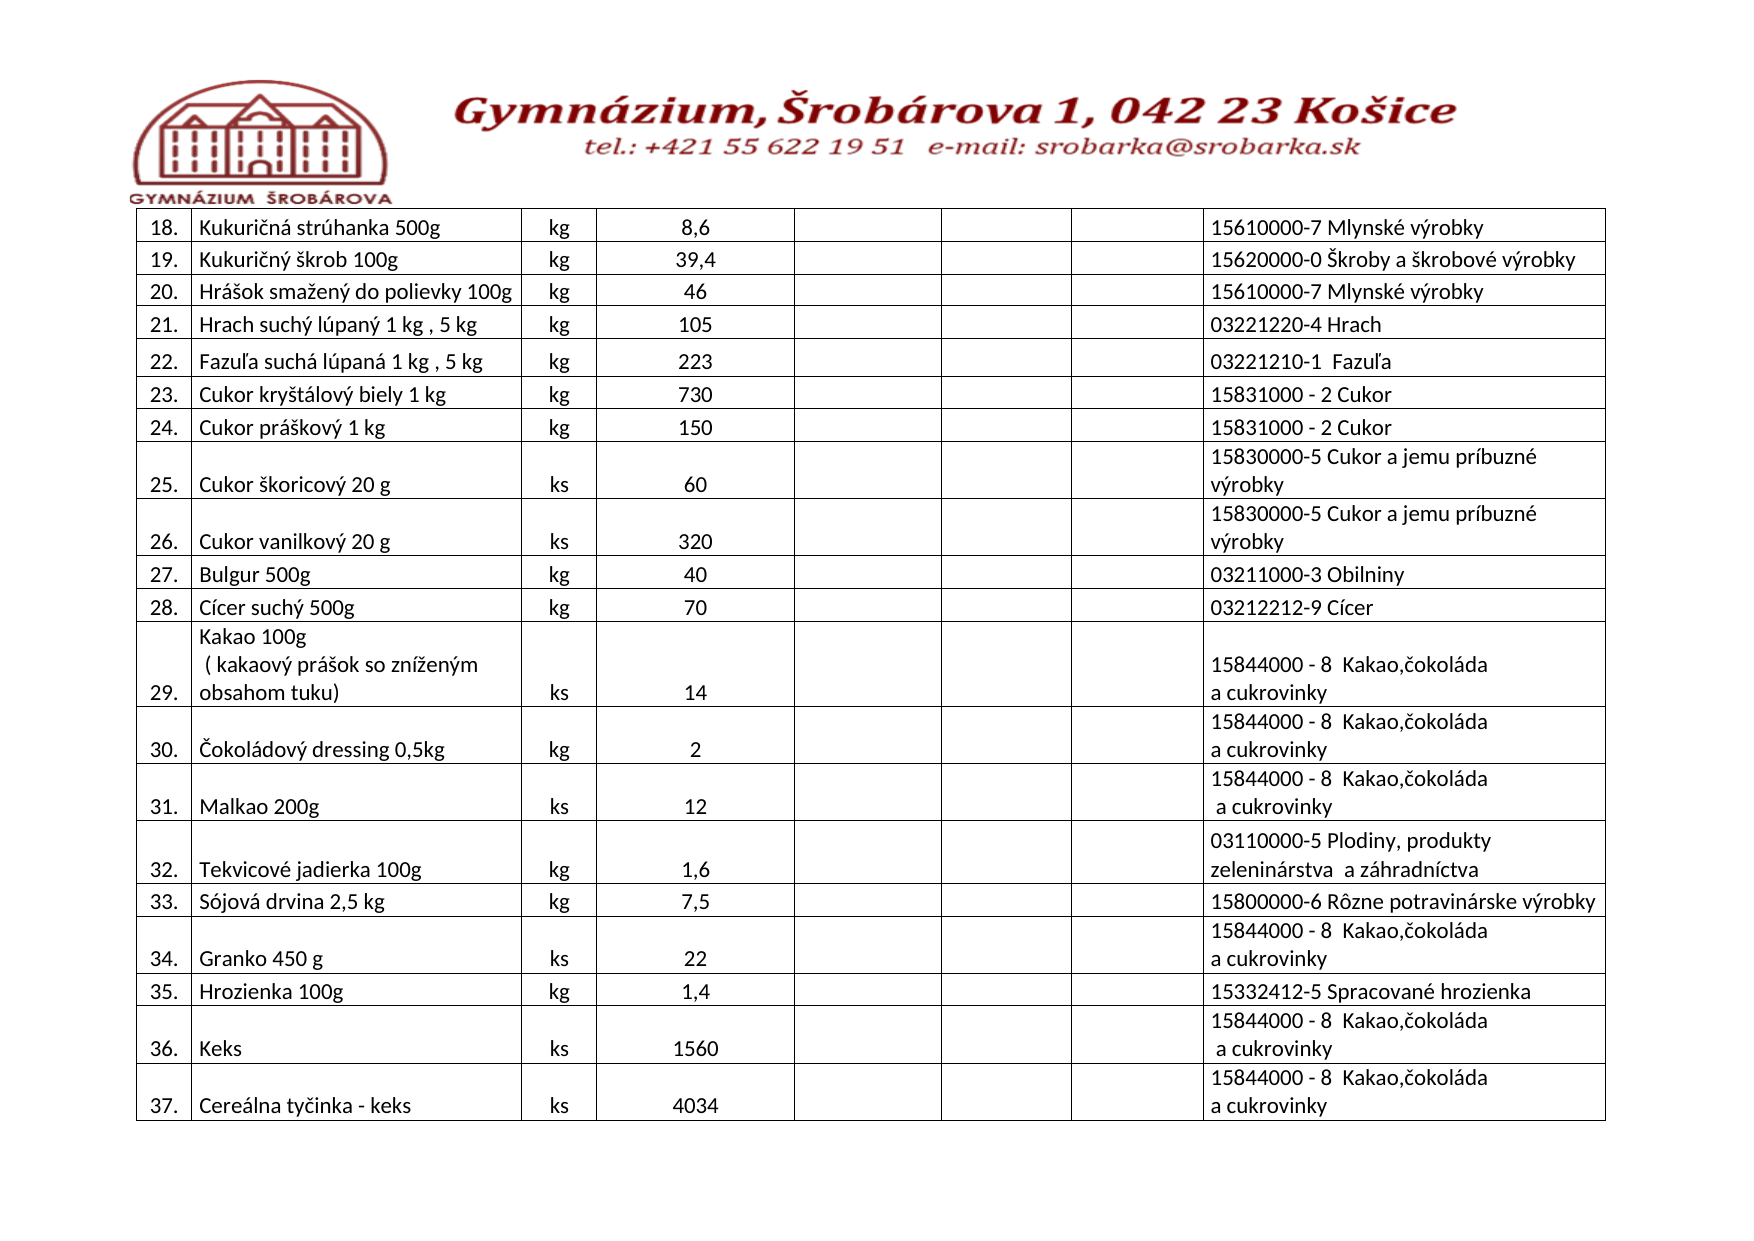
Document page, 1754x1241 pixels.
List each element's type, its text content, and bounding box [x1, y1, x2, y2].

table_cell 15830000-5 Cukor a jemu príbuzné výrobky [1204, 442, 1605, 498]
table_cell 20. [137, 275, 191, 305]
table_cell 320 [597, 499, 794, 555]
table_cell ks [522, 1064, 596, 1119]
table_cell Hrášok smažený do polievky 100g [192, 275, 521, 305]
table_cell 2 [597, 707, 794, 763]
table_cell Hrach suchý lúpaný 1 kg , 5 kg [192, 306, 521, 338]
table_cell 1,6 [597, 821, 794, 883]
table_cell 1560 [597, 1006, 794, 1062]
table_cell kg [522, 339, 596, 376]
table_cell [942, 821, 1071, 883]
table_cell 30. [137, 707, 191, 763]
table_cell [1072, 1006, 1203, 1062]
table_cell [1072, 1064, 1203, 1119]
table_cell [1072, 884, 1203, 916]
table_cell [942, 275, 1071, 305]
table_cell kg [522, 242, 596, 273]
table_cell Tekvicové jadierka 100g [192, 821, 521, 883]
table_cell 730 [597, 377, 794, 408]
table_cell 37. [137, 1064, 191, 1119]
table_cell [942, 622, 1071, 706]
table_cell [795, 589, 941, 621]
table_cell 32. [137, 821, 191, 883]
table_cell kg [522, 306, 596, 338]
table_cell 4034 [597, 1064, 794, 1119]
table_cell 15610000-7 Mlynské výrobky [1204, 209, 1605, 241]
table_cell 25. [137, 442, 191, 498]
table_cell 03211000-3 Obilniny [1204, 556, 1605, 588]
table_cell 7,5 [597, 884, 794, 916]
table_cell 15844000 - 8 Kakao,čokoláda a cukrovinky [1204, 917, 1605, 973]
table_cell kg [522, 209, 596, 241]
table_cell [795, 622, 941, 706]
table_cell [795, 821, 941, 883]
table_cell [1072, 209, 1203, 241]
table_cell ks [522, 442, 596, 498]
table_cell [795, 884, 941, 916]
table_cell 105 [597, 306, 794, 338]
table_cell [795, 707, 941, 763]
table_cell [795, 499, 941, 555]
table_cell 14 [597, 622, 794, 706]
table_cell 29. [137, 622, 191, 706]
table_cell [1072, 306, 1203, 338]
table_cell kg [522, 707, 596, 763]
table_cell 15332412-5 Spracované hrozienka [1204, 974, 1605, 1005]
table_cell [942, 1064, 1071, 1119]
picture [129, 73, 1496, 208]
table_cell Granko 450 g [192, 917, 521, 973]
table_cell 03212212-9 Cícer [1204, 589, 1605, 621]
table_cell [942, 339, 1071, 376]
table_cell [1072, 556, 1203, 588]
table_cell [942, 209, 1071, 241]
table_cell Cukor práškový 1 kg [192, 409, 521, 441]
table_cell 15844000 - 8 Kakao,čokoláda a cukrovinky [1204, 707, 1605, 763]
table_cell Cukor škoricový 20 g [192, 442, 521, 498]
table_cell Kukuričná strúhanka 500g [192, 209, 521, 241]
table_cell 15844000 - 8 Kakao,čokoláda a cukrovinky [1204, 764, 1605, 820]
table_cell Cukor kryštálový biely 1 kg [192, 377, 521, 408]
table_cell [1072, 917, 1203, 973]
table_cell ks [522, 764, 596, 820]
table_cell 24. [137, 409, 191, 441]
table_cell [1072, 275, 1203, 305]
table_cell [1072, 409, 1203, 441]
table_cell Cícer suchý 500g [192, 589, 521, 621]
table_cell kg [522, 409, 596, 441]
table_cell 28. [137, 589, 191, 621]
table_cell Cereálna tyčinka - keks [192, 1064, 521, 1119]
table_cell [1072, 442, 1203, 498]
table_cell 12 [597, 764, 794, 820]
table_cell ks [522, 622, 596, 706]
table_cell [1072, 377, 1203, 408]
table_cell 15844000 - 8 Kakao,čokoláda a cukrovinky [1204, 1006, 1605, 1062]
table_cell 34. [137, 917, 191, 973]
table_cell 21. [137, 306, 191, 338]
table_cell 19. [137, 242, 191, 273]
table_cell 60 [597, 442, 794, 498]
table_cell 1,4 [597, 974, 794, 1005]
table_cell 03221220-4 Hrach [1204, 306, 1605, 338]
table_cell [1072, 499, 1203, 555]
table_cell 15610000-7 Mlynské výrobky [1204, 275, 1605, 305]
table_cell 26. [137, 499, 191, 555]
table_cell Fazuľa suchá lúpaná 1 kg , 5 kg [192, 339, 521, 376]
table_cell [795, 377, 941, 408]
table_cell Hrozienka 100g [192, 974, 521, 1005]
table_cell kg [522, 884, 596, 916]
table_cell [1072, 242, 1203, 273]
table_cell 15831000 - 2 Cukor [1204, 409, 1605, 441]
table_cell [795, 556, 941, 588]
table_cell 23. [137, 377, 191, 408]
table_cell [795, 442, 941, 498]
table_cell 15830000-5 Cukor a jemu príbuzné výrobky [1204, 499, 1605, 555]
table_cell [942, 1006, 1071, 1062]
table_cell [795, 339, 941, 376]
table_cell kg [522, 556, 596, 588]
table_cell ks [522, 1006, 596, 1062]
table_cell [942, 707, 1071, 763]
table_cell Malkao 200g [192, 764, 521, 820]
table_cell [942, 884, 1071, 916]
table_cell [795, 409, 941, 441]
table_cell [795, 917, 941, 973]
table_cell kg [522, 821, 596, 883]
table_cell [1072, 589, 1203, 621]
table_cell kg [522, 275, 596, 305]
table_cell 03110000-5 Plodiny, produkty zeleninárstva a záhradníctva [1204, 821, 1605, 883]
table_cell [942, 974, 1071, 1005]
table_cell [795, 974, 941, 1005]
table_cell [795, 1064, 941, 1119]
table_cell 35. [137, 974, 191, 1005]
table_cell [1072, 622, 1203, 706]
table_cell 27. [137, 556, 191, 588]
table_cell [795, 1006, 941, 1062]
table_cell Kukuričný škrob 100g [192, 242, 521, 273]
table_cell [942, 556, 1071, 588]
table_cell [795, 275, 941, 305]
table_cell [942, 589, 1071, 621]
table_cell 36. [137, 1006, 191, 1062]
table_cell 15844000 - 8 Kakao,čokoláda a cukrovinky [1204, 622, 1605, 706]
table_cell [1072, 339, 1203, 376]
table_cell [1072, 707, 1203, 763]
table_cell 31. [137, 764, 191, 820]
table_cell 223 [597, 339, 794, 376]
table_cell 18. [137, 209, 191, 241]
table_cell [1072, 764, 1203, 820]
table_cell Čokoládový dressing 0,5kg [192, 707, 521, 763]
table_cell 22 [597, 917, 794, 973]
table_cell [942, 917, 1071, 973]
table_cell Kakao 100g ( kakaový prášok so zníženým obsahom tuku) [192, 622, 521, 706]
table_cell 39,4 [597, 242, 794, 273]
table_cell 15844000 - 8 Kakao,čokoláda a cukrovinky [1204, 1064, 1605, 1119]
table_cell 03221210-1 Fazuľa [1204, 339, 1605, 376]
table_cell kg [522, 974, 596, 1005]
table_cell 33. [137, 884, 191, 916]
table_cell 150 [597, 409, 794, 441]
table_cell [942, 499, 1071, 555]
table_cell [942, 442, 1071, 498]
table_cell 15620000-0 Škroby a škrobové výrobky [1204, 242, 1605, 273]
table_cell [942, 377, 1071, 408]
table_cell 15831000 - 2 Cukor [1204, 377, 1605, 408]
table_cell Bulgur 500g [192, 556, 521, 588]
table_cell 22. [137, 339, 191, 376]
table_cell [1072, 821, 1203, 883]
table_cell 46 [597, 275, 794, 305]
table_cell kg [522, 377, 596, 408]
table_cell [942, 409, 1071, 441]
table_cell [942, 764, 1071, 820]
table_cell [795, 209, 941, 241]
table_cell 8,6 [597, 209, 794, 241]
table_cell Cukor vanilkový 20 g [192, 499, 521, 555]
table_cell kg [522, 589, 596, 621]
table_cell [795, 242, 941, 273]
table_cell ks [522, 499, 596, 555]
table_cell 15800000-6 Rôzne potravinárske výrobky [1204, 884, 1605, 916]
table_cell [795, 306, 941, 338]
table_cell 70 [597, 589, 794, 621]
table_cell ks [522, 917, 596, 973]
table_cell 40 [597, 556, 794, 588]
table_cell Sójová drvina 2,5 kg [192, 884, 521, 916]
table_cell Keks [192, 1006, 521, 1062]
table_cell [942, 242, 1071, 273]
table_cell [795, 764, 941, 820]
table_cell [942, 306, 1071, 338]
table_cell [1072, 974, 1203, 1005]
